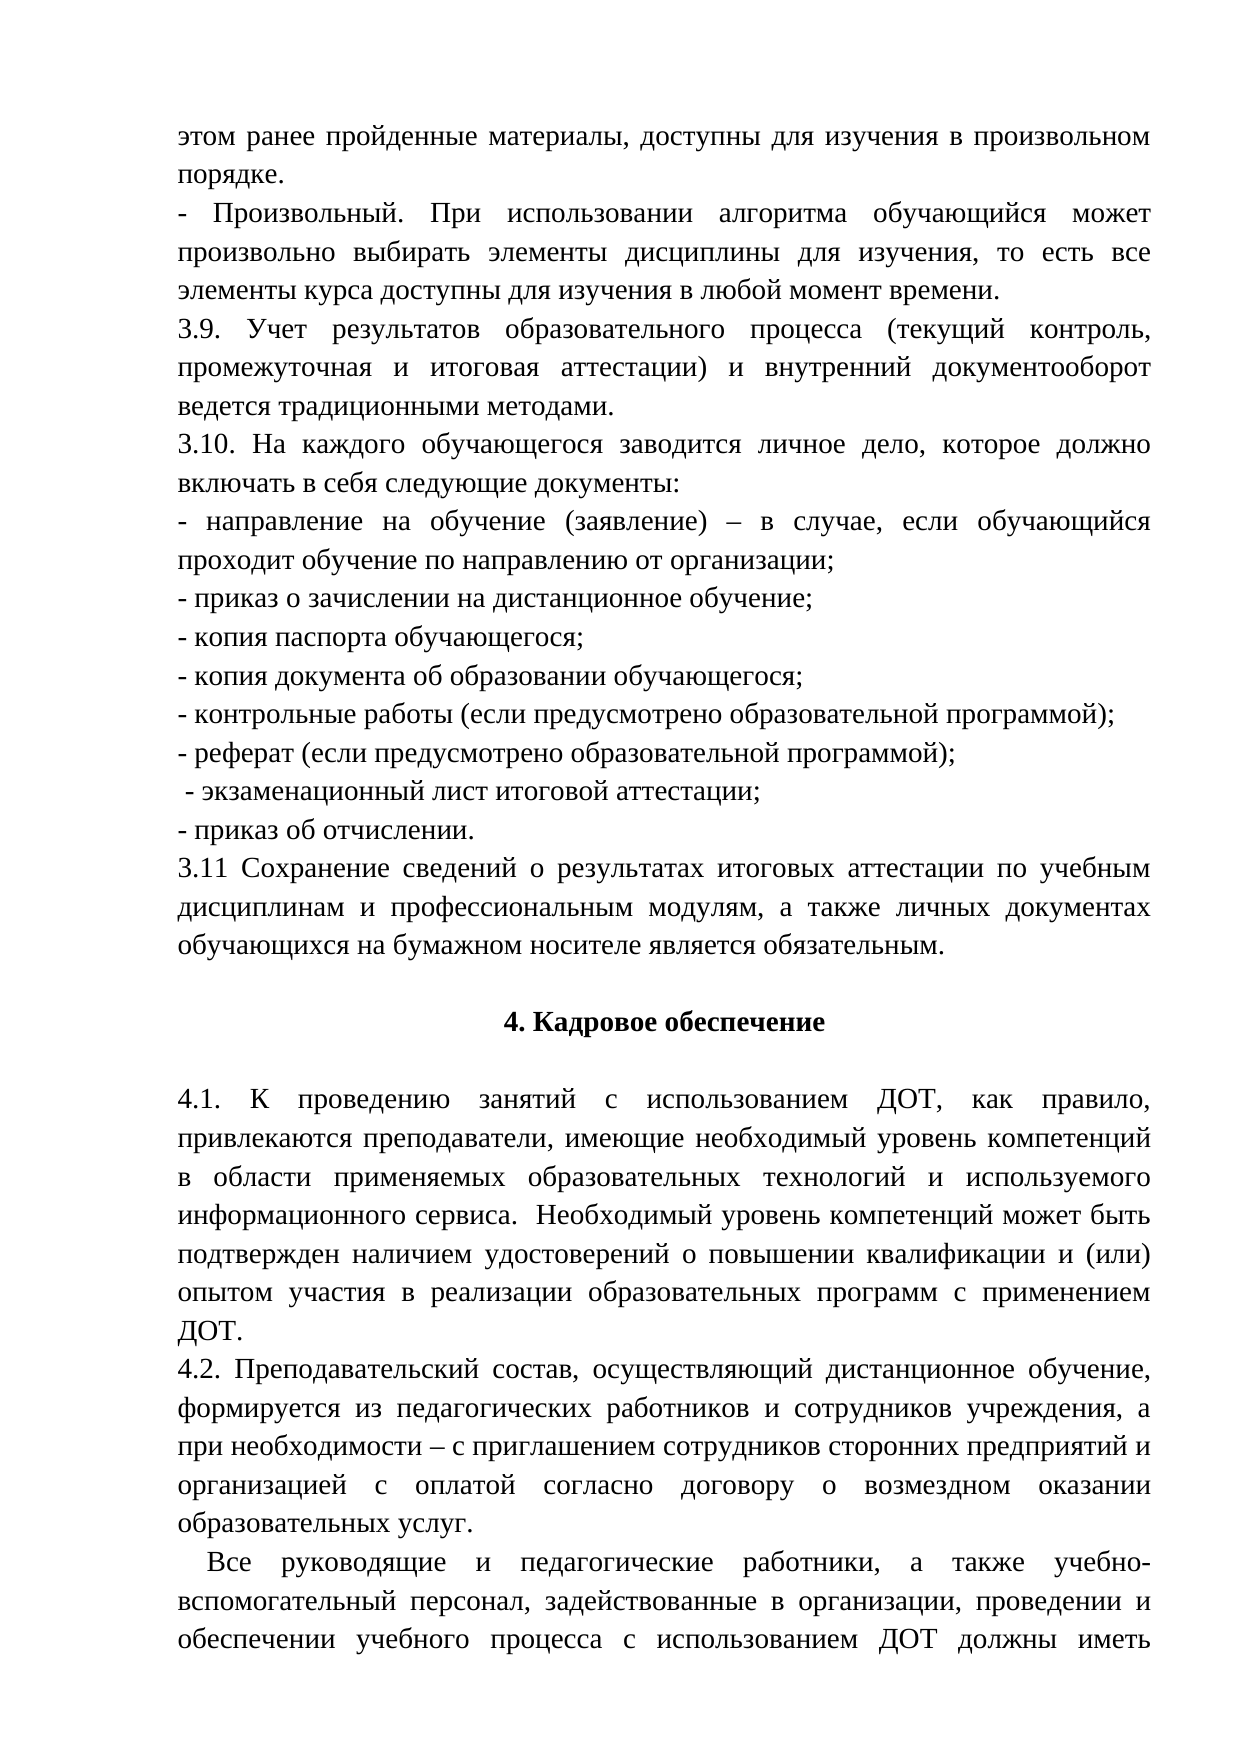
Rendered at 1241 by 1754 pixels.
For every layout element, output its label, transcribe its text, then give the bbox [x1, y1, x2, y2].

text - контрольные работы (если предусмотрено образовательной программой); [177, 696, 1152, 730]
text - экзаменационный лист итоговой аттестации; [177, 773, 1152, 807]
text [177, 118, 1152, 190]
text - приказ о зачислении на дистанционное обучение; [177, 581, 1152, 614]
text 3.10. На каждого обучающегося заводится личное дело, которое должно включать в себя следующие документы: [177, 426, 1152, 498]
text - направление на обучение (заявление) – в случае, если обучающийся проходит обучение по направлению от организации; [177, 503, 1152, 576]
text 4.2. Преподавательский состав, осуществляющий дистанционное обучение, формируется из педагогических работников и сотрудников учреждения, а при необходимости – с приглашением сотрудников сторонних предприятий и организацией с оплатой согласно договору о возмездном оказании образовательных услуг. [177, 1351, 1152, 1539]
text - копия документа об образовании обучающегося; [177, 658, 1152, 691]
text - Произвольный. При использовании алгоритма обучающийся может произвольно выбирать элементы дисциплины для изучения, то есть все элементы курса доступны для изучения в любой момент времени. [177, 195, 1152, 306]
text - реферат (если предусмотрено образовательной программой); [177, 735, 1152, 768]
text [177, 1544, 1152, 1655]
text 4. Кадровое обеспечение [177, 1004, 1152, 1038]
text 4.1. К проведению занятий с использованием ДОТ, как правило, привлекаются преподаватели, имеющие необходимый уровень компетенций в области применяемых образовательных технологий и используемого информационного сервиса. Необходимый уровень компетенций может быть подтвержден наличием удостоверений о повышении квалификации и (или) опытом участия в реализации образовательных программ с применением ДОТ. [177, 1082, 1152, 1346]
text 3.9. Учет результатов образовательного процесса (текущий контроль, промежуточная и итоговая аттестации) и внутренний документооборот ведется традиционными методами. [177, 311, 1152, 421]
text 3.11 Сохранение сведений о результатах итоговых аттестации по учебным дисциплинам и профессиональным модулям, а также личных документах обучающихся на бумажном носителе является обязательным. [177, 850, 1152, 961]
text - копия паспорта обучающегося; [177, 619, 1152, 653]
text - приказ об отчислении. [177, 812, 1152, 845]
